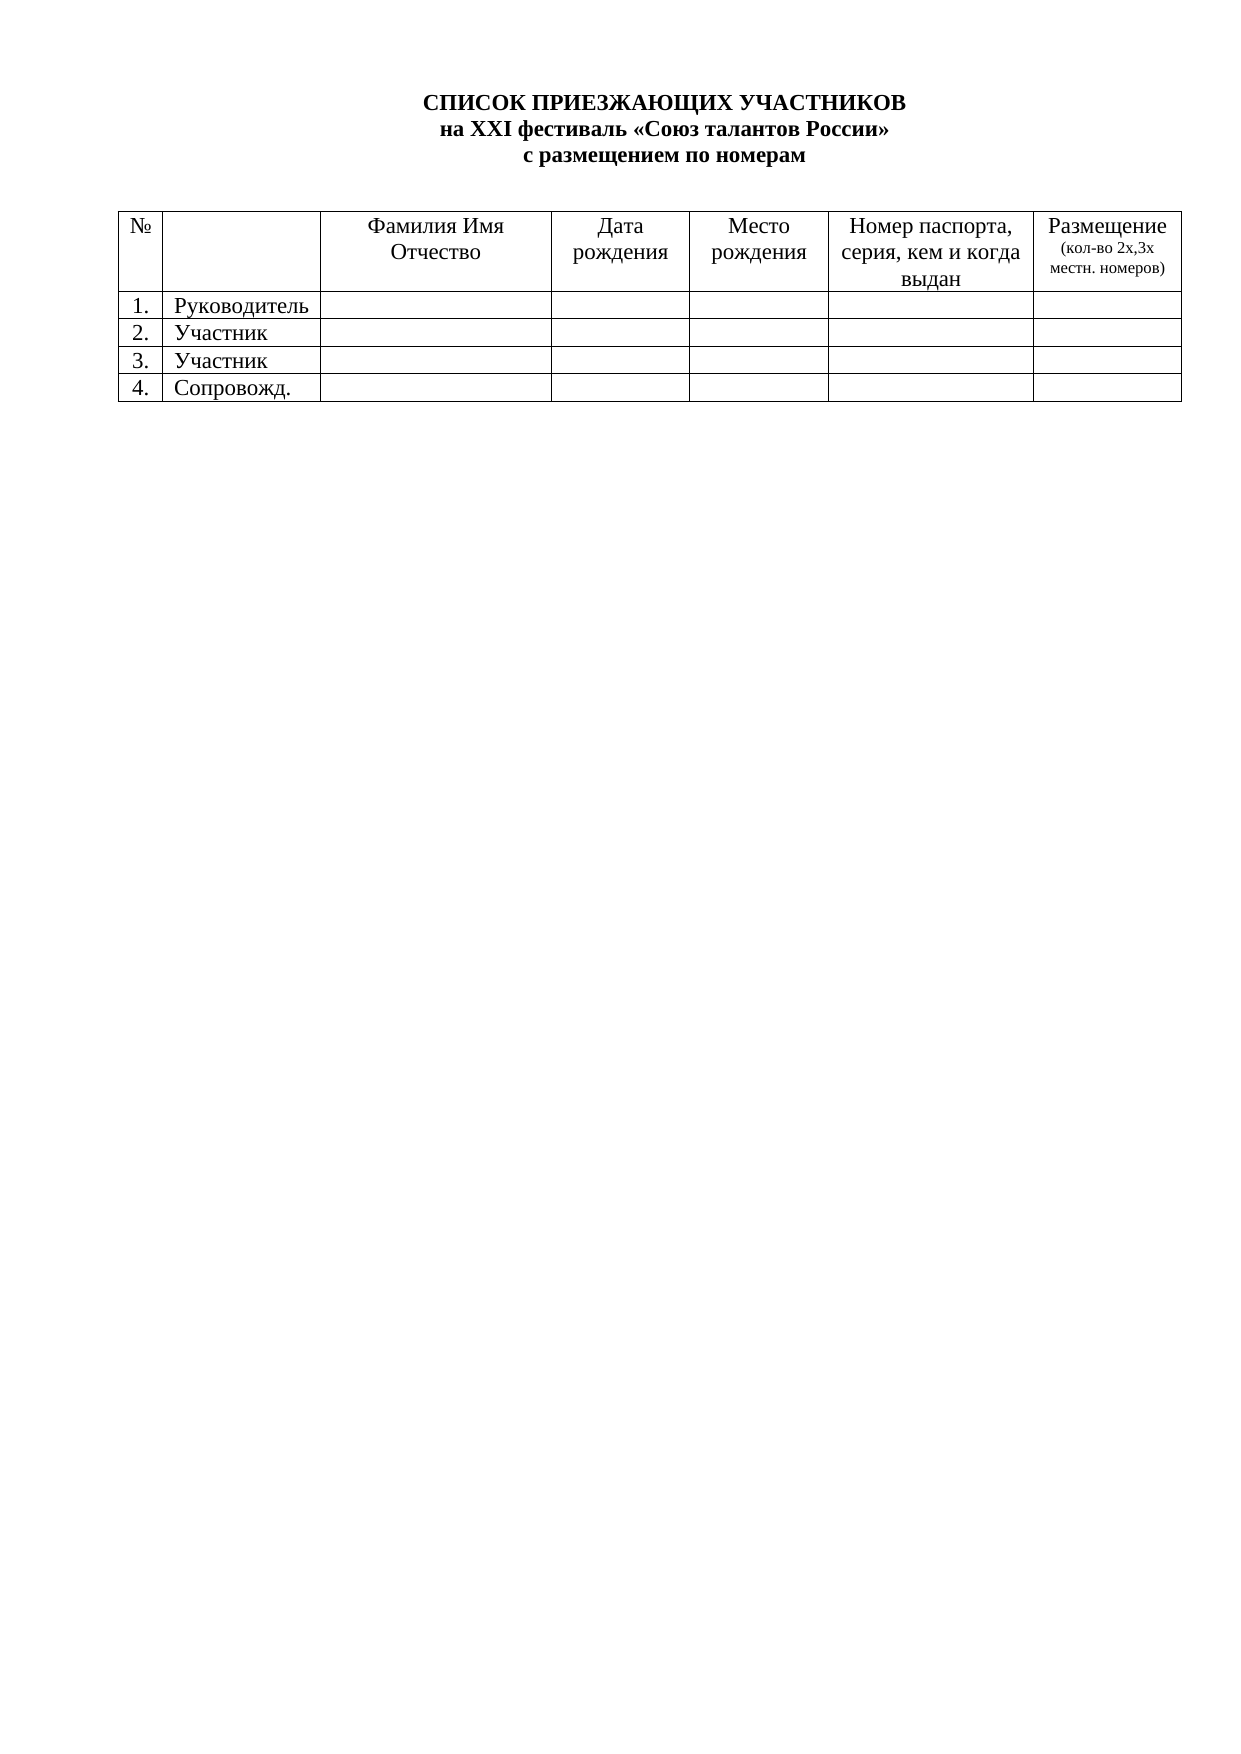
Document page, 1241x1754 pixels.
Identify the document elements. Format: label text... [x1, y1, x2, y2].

table_cell Участник [163, 347, 320, 373]
table_header Размещение (кол-во 2х,3х местн. номеров) [1034, 212, 1181, 291]
table_cell [552, 292, 689, 318]
table_cell [829, 292, 1033, 318]
text с размещением по номерам [177, 141, 1152, 168]
table_header Фамилия Имя Отчество [321, 212, 551, 291]
table_header [163, 212, 320, 291]
table_cell 1. [119, 292, 162, 318]
table_cell [321, 319, 551, 346]
table_cell [829, 347, 1033, 373]
table_cell [690, 292, 828, 318]
text на XXI фестиваль «Союз талантов России» [177, 115, 1152, 141]
table_cell [1034, 347, 1181, 373]
table_cell [690, 319, 828, 346]
table_cell [321, 292, 551, 318]
table_cell Сопровожд. [163, 374, 320, 401]
table_cell [1034, 374, 1181, 401]
table_header Номер паспорта, серия, кем и когда выдан [829, 212, 1033, 291]
table_header Место рождения [690, 212, 828, 291]
table_cell [690, 347, 828, 373]
table_cell [1034, 292, 1181, 318]
table_header № [119, 212, 162, 291]
table_cell 2. [119, 319, 162, 346]
table_cell [321, 374, 551, 401]
text СПИСОК ПРИЕЗЖАЮЩИХ УЧАСТНИКОВ [177, 89, 1152, 115]
table_header Дата рождения [552, 212, 689, 291]
table_cell [552, 347, 689, 373]
table_cell Участник [163, 319, 320, 346]
table_cell Руководитель [163, 292, 320, 318]
table_cell [321, 347, 551, 373]
table_cell 3. [119, 347, 162, 373]
table_cell [552, 374, 689, 401]
table_cell [552, 319, 689, 346]
table_cell [829, 374, 1033, 401]
table_cell [1034, 319, 1181, 346]
table_cell [690, 374, 828, 401]
table_cell [829, 319, 1033, 346]
table_cell 4. [119, 374, 162, 401]
